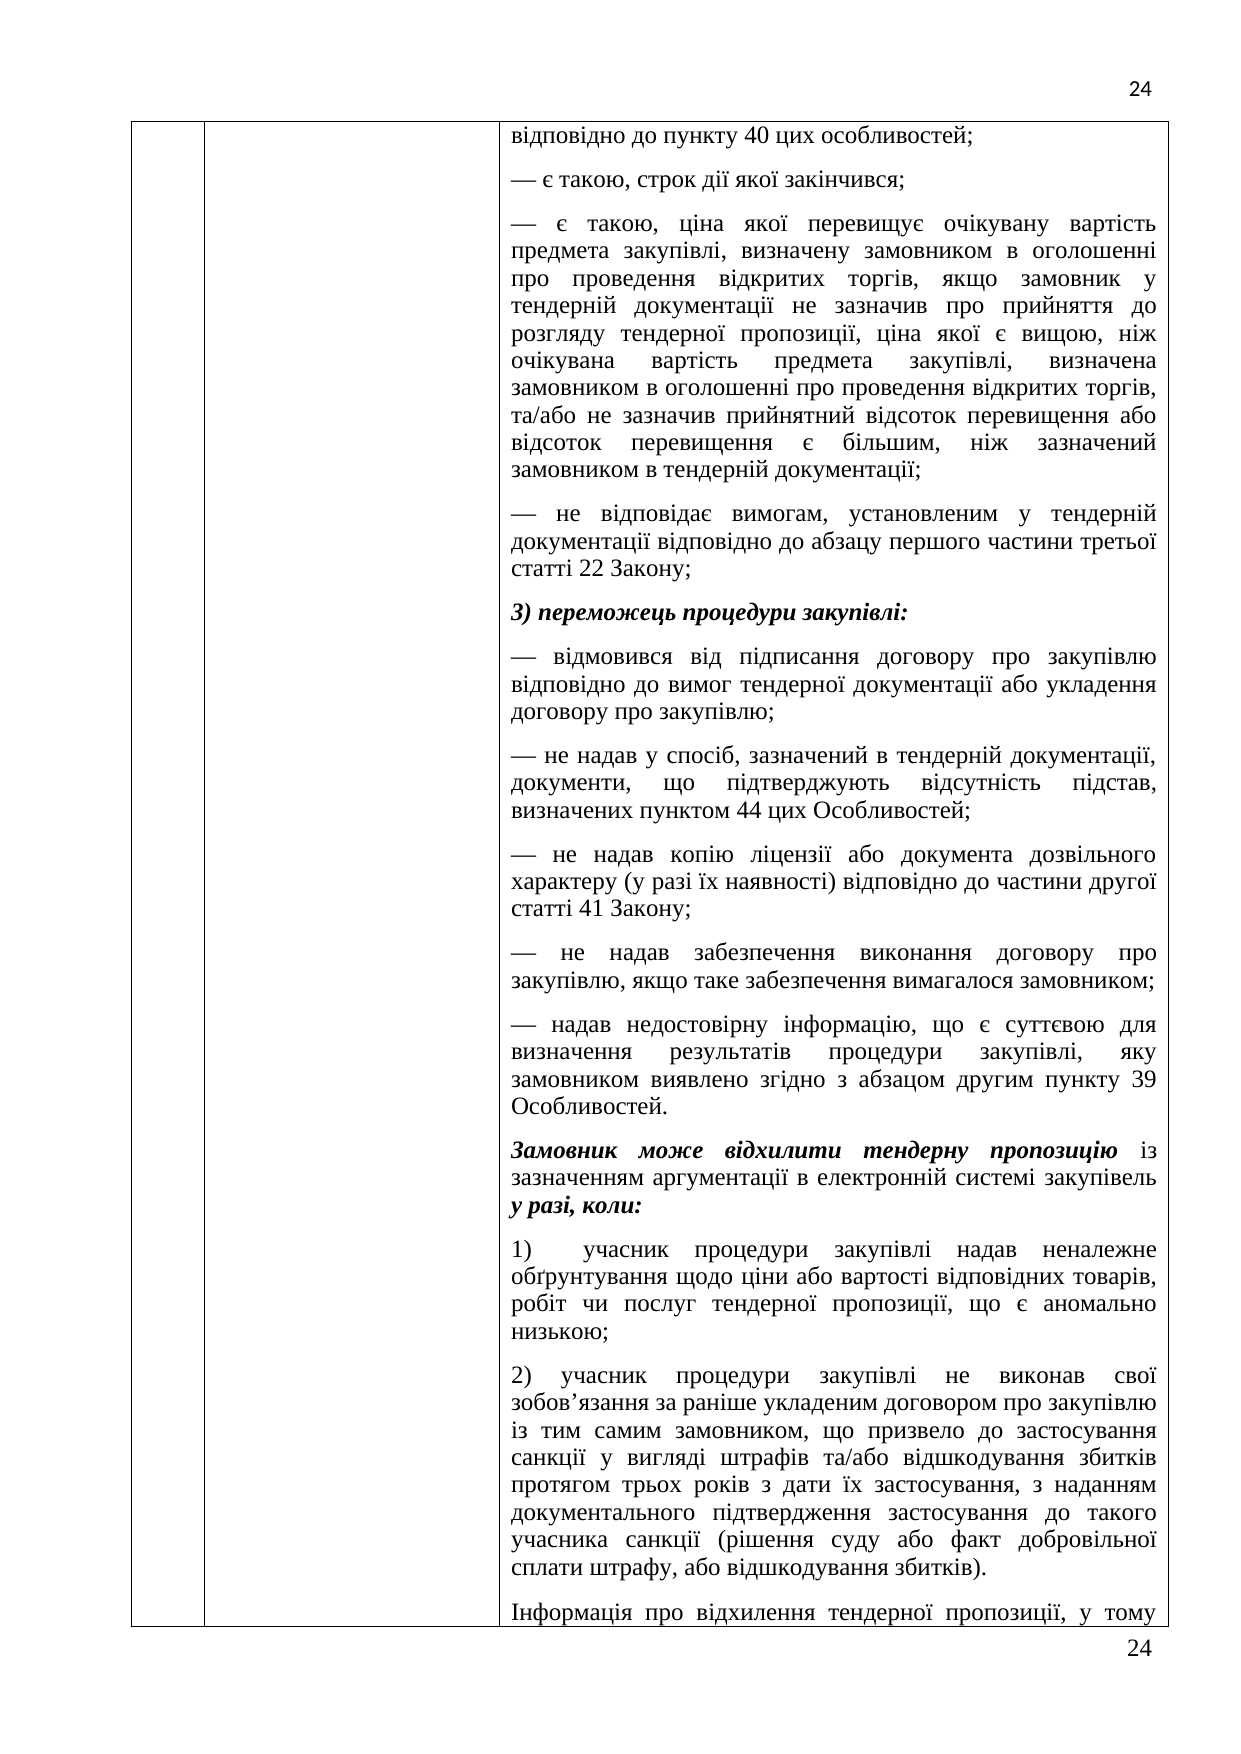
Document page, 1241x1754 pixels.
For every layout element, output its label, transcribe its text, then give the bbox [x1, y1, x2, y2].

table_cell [500, 122, 1168, 1626]
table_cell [205, 122, 499, 1626]
table_cell 3 [132, 122, 204, 1626]
